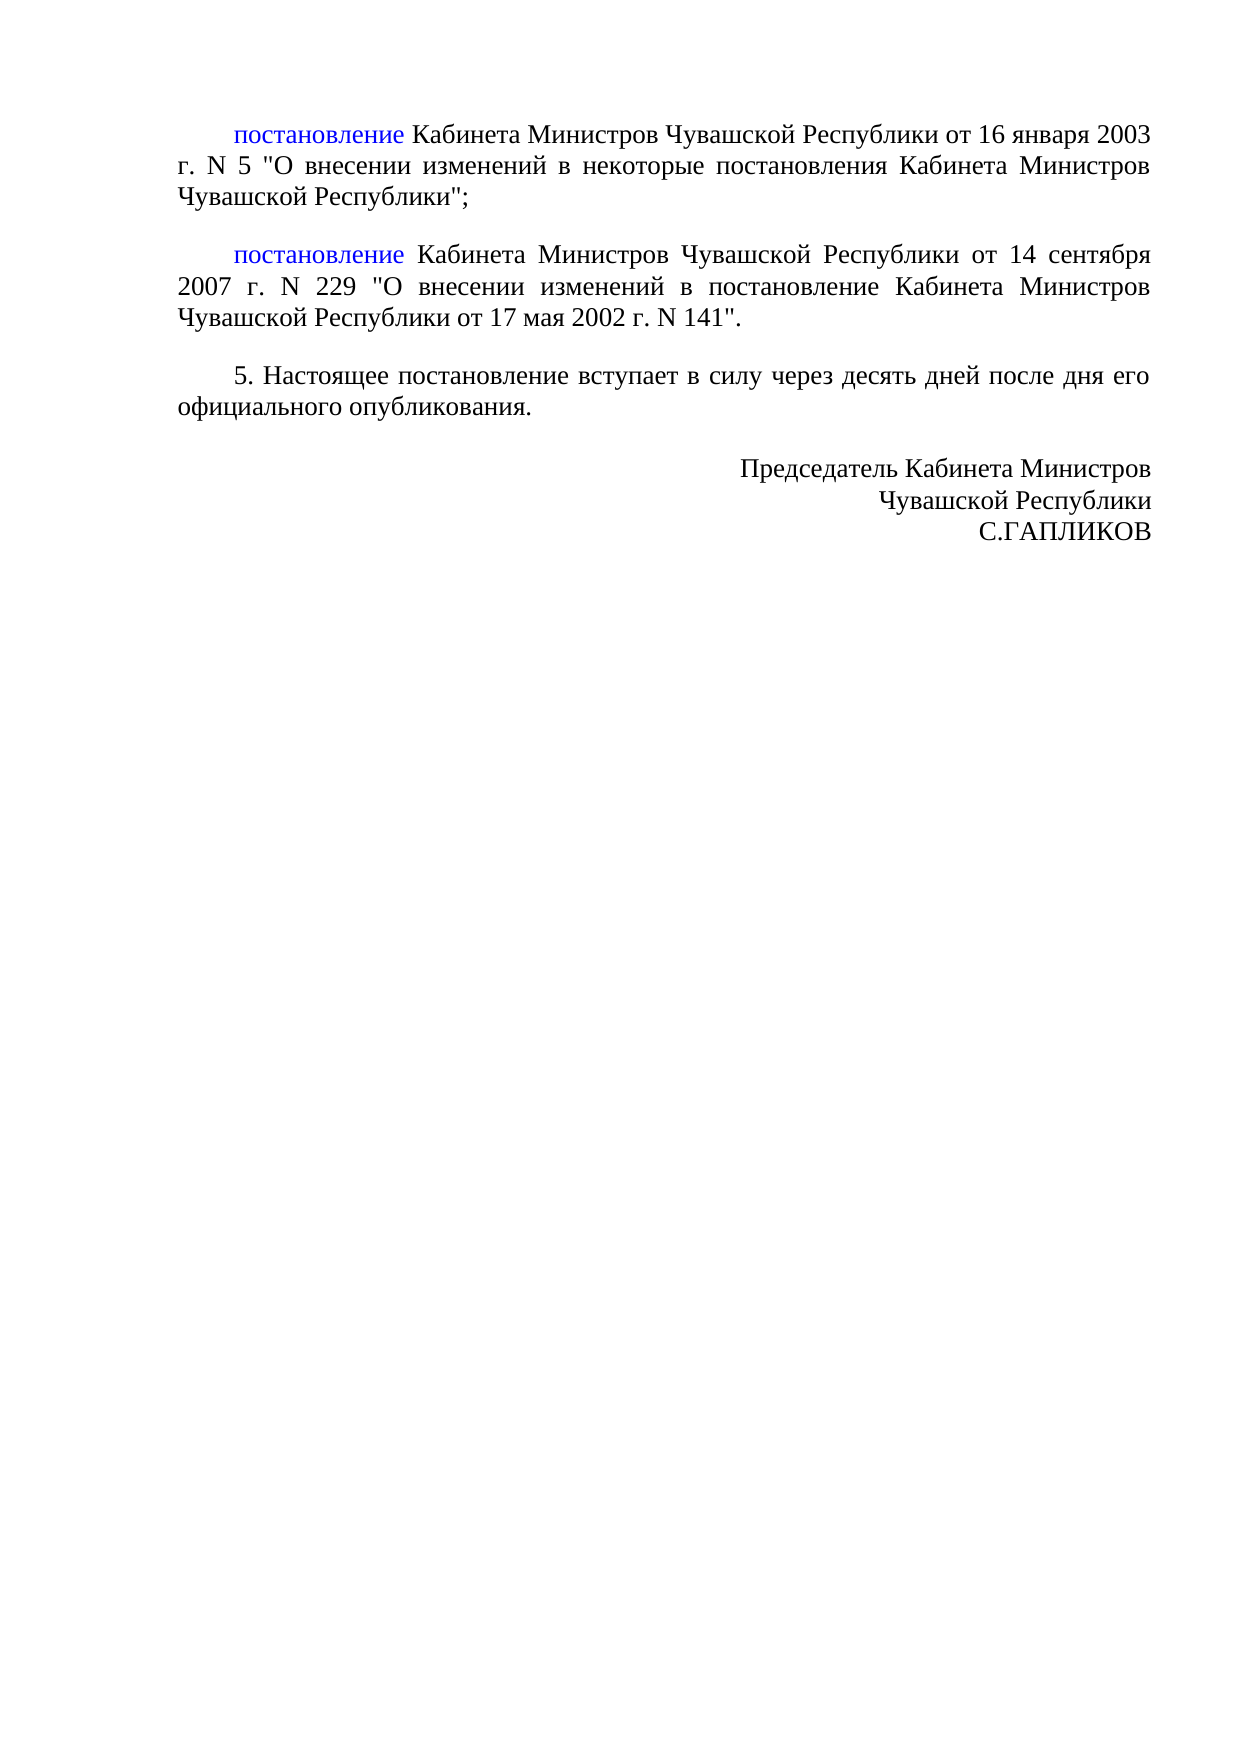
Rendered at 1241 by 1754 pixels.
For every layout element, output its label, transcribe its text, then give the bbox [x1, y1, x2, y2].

text Чувашской Республики [177, 484, 1152, 515]
text Председатель Кабинета Министров [177, 453, 1152, 484]
text С.ГАПЛИКОВ [177, 515, 1152, 546]
text 5. Настоящее постановление вступает в силу через десять дней после дня его официального опубликования. [177, 359, 1152, 421]
text постановление Кабинета Министров Чувашской Республики от 16 января 2003 г. N 5 "О внесении изменений в некоторые постановления Кабинета Министров Чувашской Республики"; [177, 118, 1152, 212]
text постановление Кабинета Министров Чувашской Республики от 14 сентября 2007 г. N 229 "О внесении изменений в постановление Кабинета Министров Чувашской Республики от 17 мая 2002 г. N 141". [177, 239, 1152, 332]
